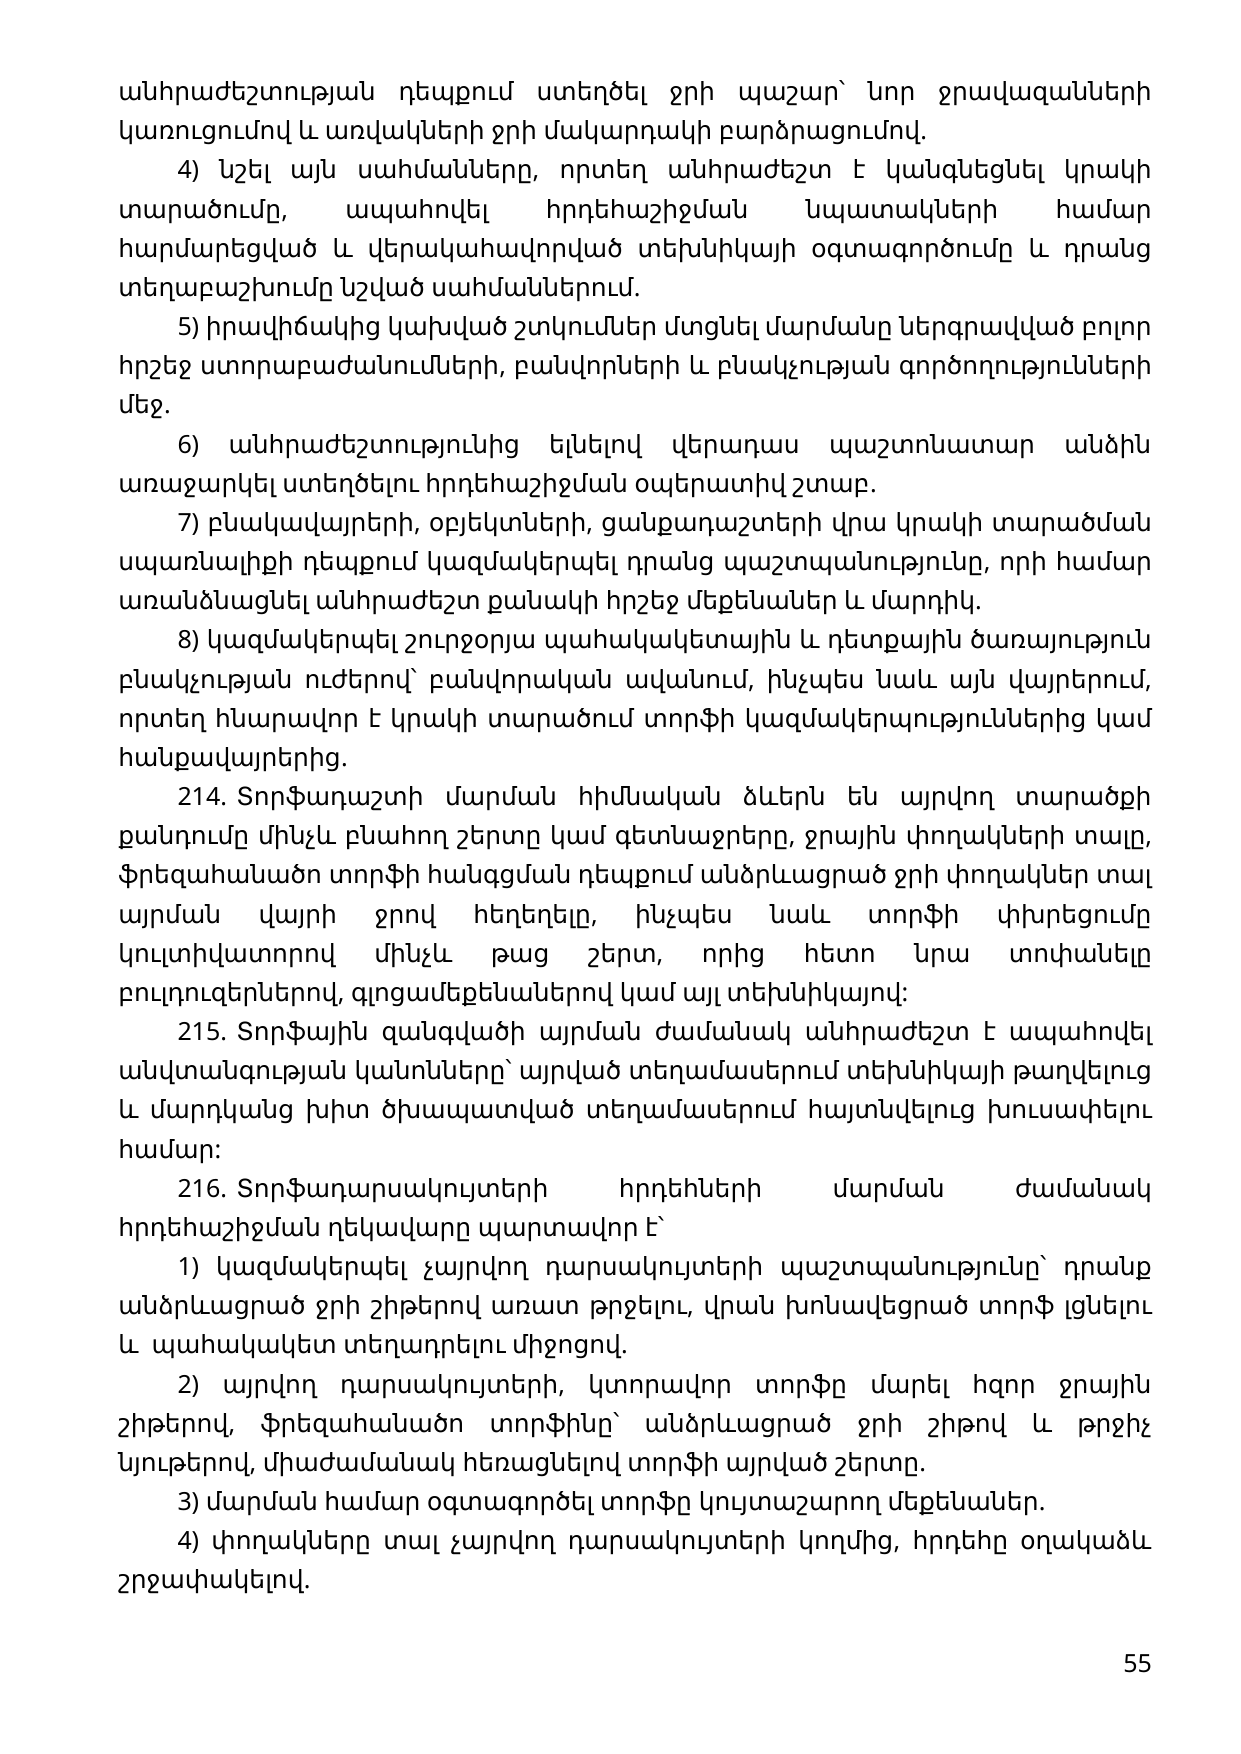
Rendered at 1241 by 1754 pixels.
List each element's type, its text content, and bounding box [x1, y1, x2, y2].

text 8) կազմակերպել շուրջօրյա պահակակետային և դետքային ծառայություն բնակչության ուժերով՝ բանվորական ավանում, ինչպես նաև այն վայրերում, որտեղ հնարավոր է կրակի տարածում տորֆի կազմակերպություններից կամ հանքավայրերից. [118, 622, 1152, 774]
text 1) կազմակերպել չայրվող դարսակույտերի պաշտպանությունը՝ դրանք անձրևացրած ջրի շիթերով առատ թրջելու, վրան խոնավեցրած տորֆ լցնելու և պահակակետ տեղադրելու միջոցով. [118, 1249, 1152, 1361]
text 4) նշել այն սահմանները, որտեղ անհրաժեշտ է կանգնեցնել կրակի տարածումը, ապահովել հրդեհաշիջման նպատակների համար հարմարեցված և վերակահավորված տեխնիկայի օգտագործումը և դրանց տեղաբաշխումը նշված սահմաններում. [118, 152, 1152, 304]
text 6) անհրաժեշտությունից ելնելով վերադաս պաշտոնատար անձին առաջարկել ստեղծելու հրդեհաշիջման օպերատիվ շտաբ. [118, 426, 1152, 499]
list Տորֆային զանգվածի այրման ժամանակ անհրաժեշտ է ապահովել անվտանգության կանոնները՝ այրված տեղամասերում տեխնիկայի թաղվելուց և մարդկանց խիտ ծխապատված տեղամասերում հայտնվելուց խուսափելու համար: [118, 1014, 1152, 1165]
text 2) այրվող դարսակույտերի, կտորավոր տորֆը մարել հզոր ջրային շիթերով, ֆրեզահանածո տորֆինը՝ անձրևացրած ջրի շիթով և թրջիչ նյութերով, միաժամանակ հեռացնելով տորֆի այրված շերտը. [118, 1366, 1152, 1479]
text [118, 74, 1152, 147]
text 3) մարման համար օգտագործել տորֆը կույտաշարող մեքենաներ. [118, 1484, 1152, 1518]
list Տորֆադարսակույտերի հրդեհների մարման ժամանակ հրդեհաշիջման ղեկավարը պարտավոր է՝ [118, 1171, 1152, 1244]
text 7) բնակավայրերի, օբյեկտների, ցանքադաշտերի վրա կրակի տարածման սպառնալիքի դեպքում կազմակերպել դրանց պաշտպանությունը, որի համար առանձնացնել անհրաժեշտ քանակի հրշեջ մեքենաներ և մարդիկ. [118, 505, 1152, 617]
list Տորֆադաշտի մարման հիմնական ձևերն են այրվող տարածքի քանդումը մինչև բնահող շերտը կամ գետնաջրերը, ջրային փողակների տալը, ֆրեզահանածո տորֆի հանգցման դեպքում անձրևացրած ջրի փողակներ տալ այրման վայրի ջրով հեղեղելը, ինչպես նաև տորֆի փխրեցումը կուլտիվատորով մինչև թաց շերտ, որից հետո նրա տոփանելը բուլդուզերներով, գլոցամեքենաներով կամ այլ տեխնիկայով: [118, 779, 1152, 1009]
text 5) իրավիճակից կախված շտկումներ մտցնել մարմանը ներգրավված բոլոր հրշեջ ստորաբաժանումների, բանվորների և բնակչության գործողությունների մեջ. [118, 309, 1152, 421]
text 4) փողակները տալ չայրվող դարսակույտերի կողմից, հրդեհը օղակաձև շրջափակելով. [118, 1523, 1152, 1596]
